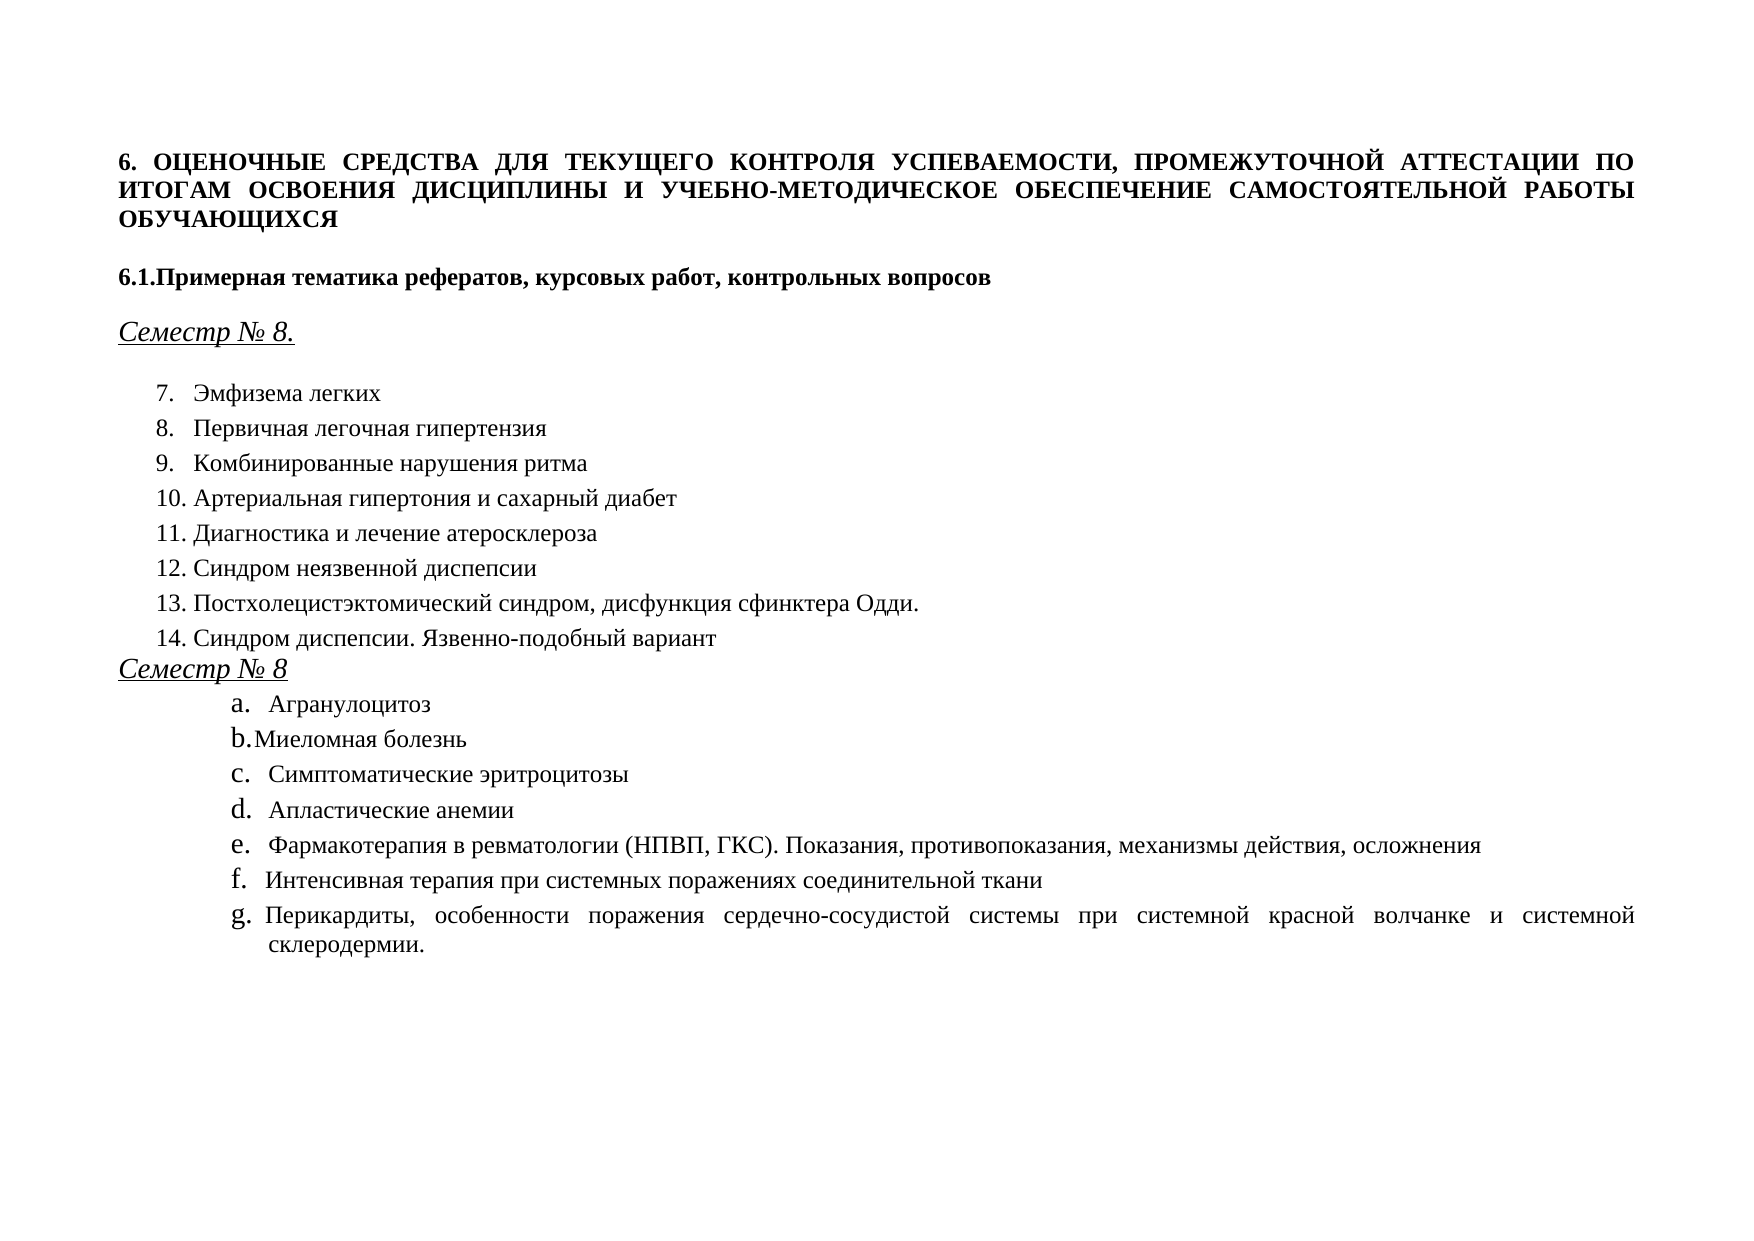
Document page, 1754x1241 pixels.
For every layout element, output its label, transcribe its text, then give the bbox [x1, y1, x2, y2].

list Артериальная гипертония и сахарный диабет [156, 483, 1636, 512]
list Постхолецистэктомический синдром, дисфункция сфинктера Одди. [156, 588, 1636, 617]
text Семестр № 8. [118, 322, 1636, 347]
list Перикардиты, особенности поражения сердечно-сосудистой системы при системной красной волчанке и системной склеродермии. [231, 901, 1636, 958]
list Первичная легочная гипертензия [156, 413, 1636, 442]
list Агранулоцитоз [231, 689, 1636, 718]
list Синдром неязвенной диспепсии [156, 553, 1636, 582]
list Комбинированные нарушения ритма [156, 448, 1636, 477]
list Интенсивная терапия при системных поражениях соединительной ткани [231, 865, 1636, 894]
list Эмфизема легких [156, 378, 1636, 407]
subtitle 6. ОЦЕНОЧНЫЕ СРЕДСТВА ДЛЯ ТЕКУЩЕГО КОНТРОЛЯ УСПЕВАЕМОСТИ, ПРОМЕЖУТОЧНОЙ АТТЕСТАЦИИ ПО ИТОГАМ ОСВОЕНИЯ ДИСЦИПЛИНЫ И УЧЕБНО-МЕТОДИЧЕСКОЕ ОБЕСПЕЧЕНИЕ САМОСТОЯТЕЛЬНОЙ РАБОТЫ ОБУЧАЮЩИХСЯ [118, 147, 1636, 233]
list Фармакотерапия в ревматологии (НПВП, ГКС). Показания, противопоказания, механизмы действия, осложнения [231, 830, 1636, 859]
list Симптоматические эритроцитозы [231, 760, 1636, 789]
list Диагностика и лечение атеросклероза [156, 518, 1636, 547]
text Семестр № 8 [118, 658, 1636, 683]
list Миеломная болезнь [231, 724, 1636, 753]
list Синдром диспепсии. Язвенно-подобный вариант [156, 623, 1636, 652]
subtitle 6.1.Примерная тематика рефератов, курсовых работ, контрольных вопросов [118, 262, 1636, 291]
list Апластические анемии [231, 795, 1636, 824]
